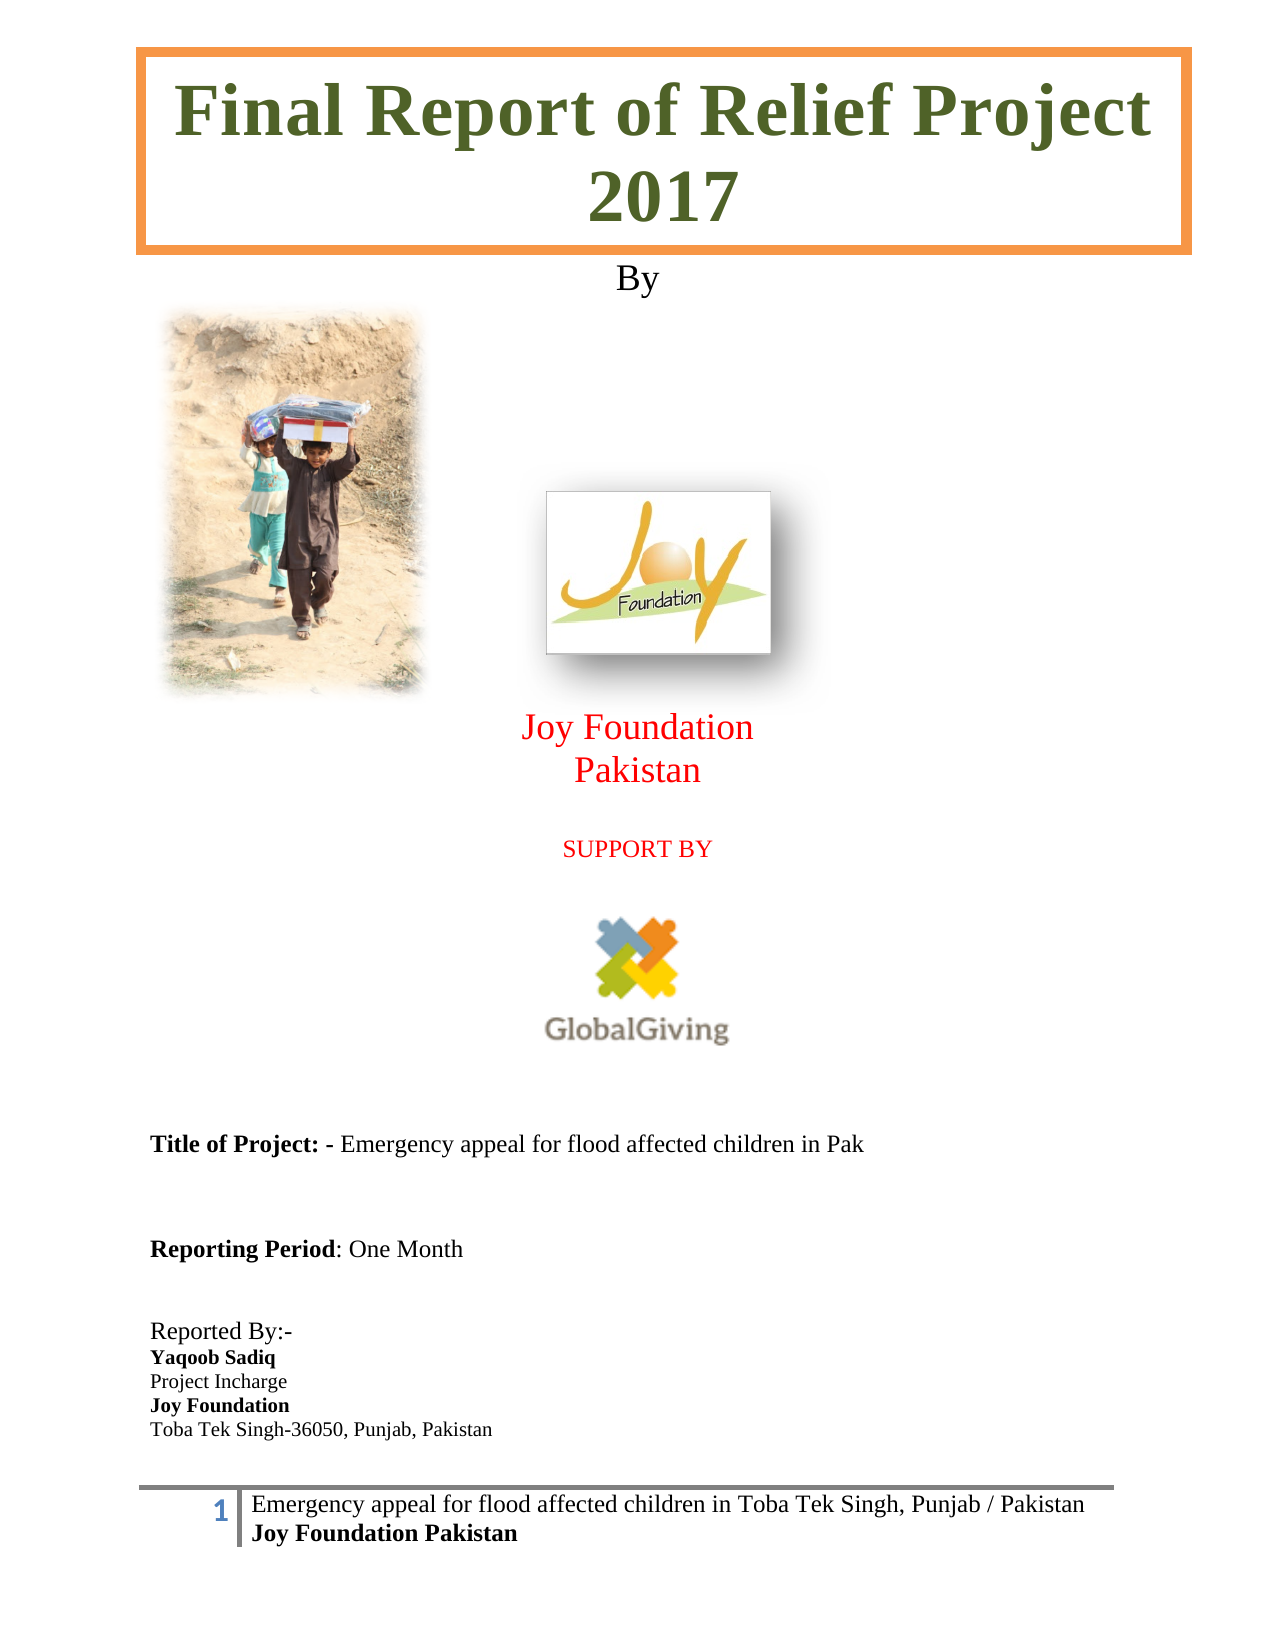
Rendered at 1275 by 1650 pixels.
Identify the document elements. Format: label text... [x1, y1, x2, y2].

text SUPPORT BY [150, 834, 1125, 863]
text Joy Foundation [150, 1393, 1125, 1417]
picture [546, 491, 771, 655]
text Reporting Period: One Month [150, 1234, 1125, 1263]
text Yaqoob Sadiq [150, 1345, 1125, 1369]
text Reported By:- [150, 1316, 1125, 1345]
text By [150, 255, 1125, 298]
text Joy Foundation [150, 705, 1125, 748]
text Toba Tek Singh-36050, Punjab, Pakistan [150, 1417, 1125, 1441]
text Pakistan [150, 748, 1125, 791]
text Title of Project: - Emergency appeal for flood affected children in Pak [150, 1129, 1125, 1157]
picture [183, 328, 403, 676]
picture [497, 891, 778, 1072]
text Project Incharge [150, 1369, 1125, 1393]
